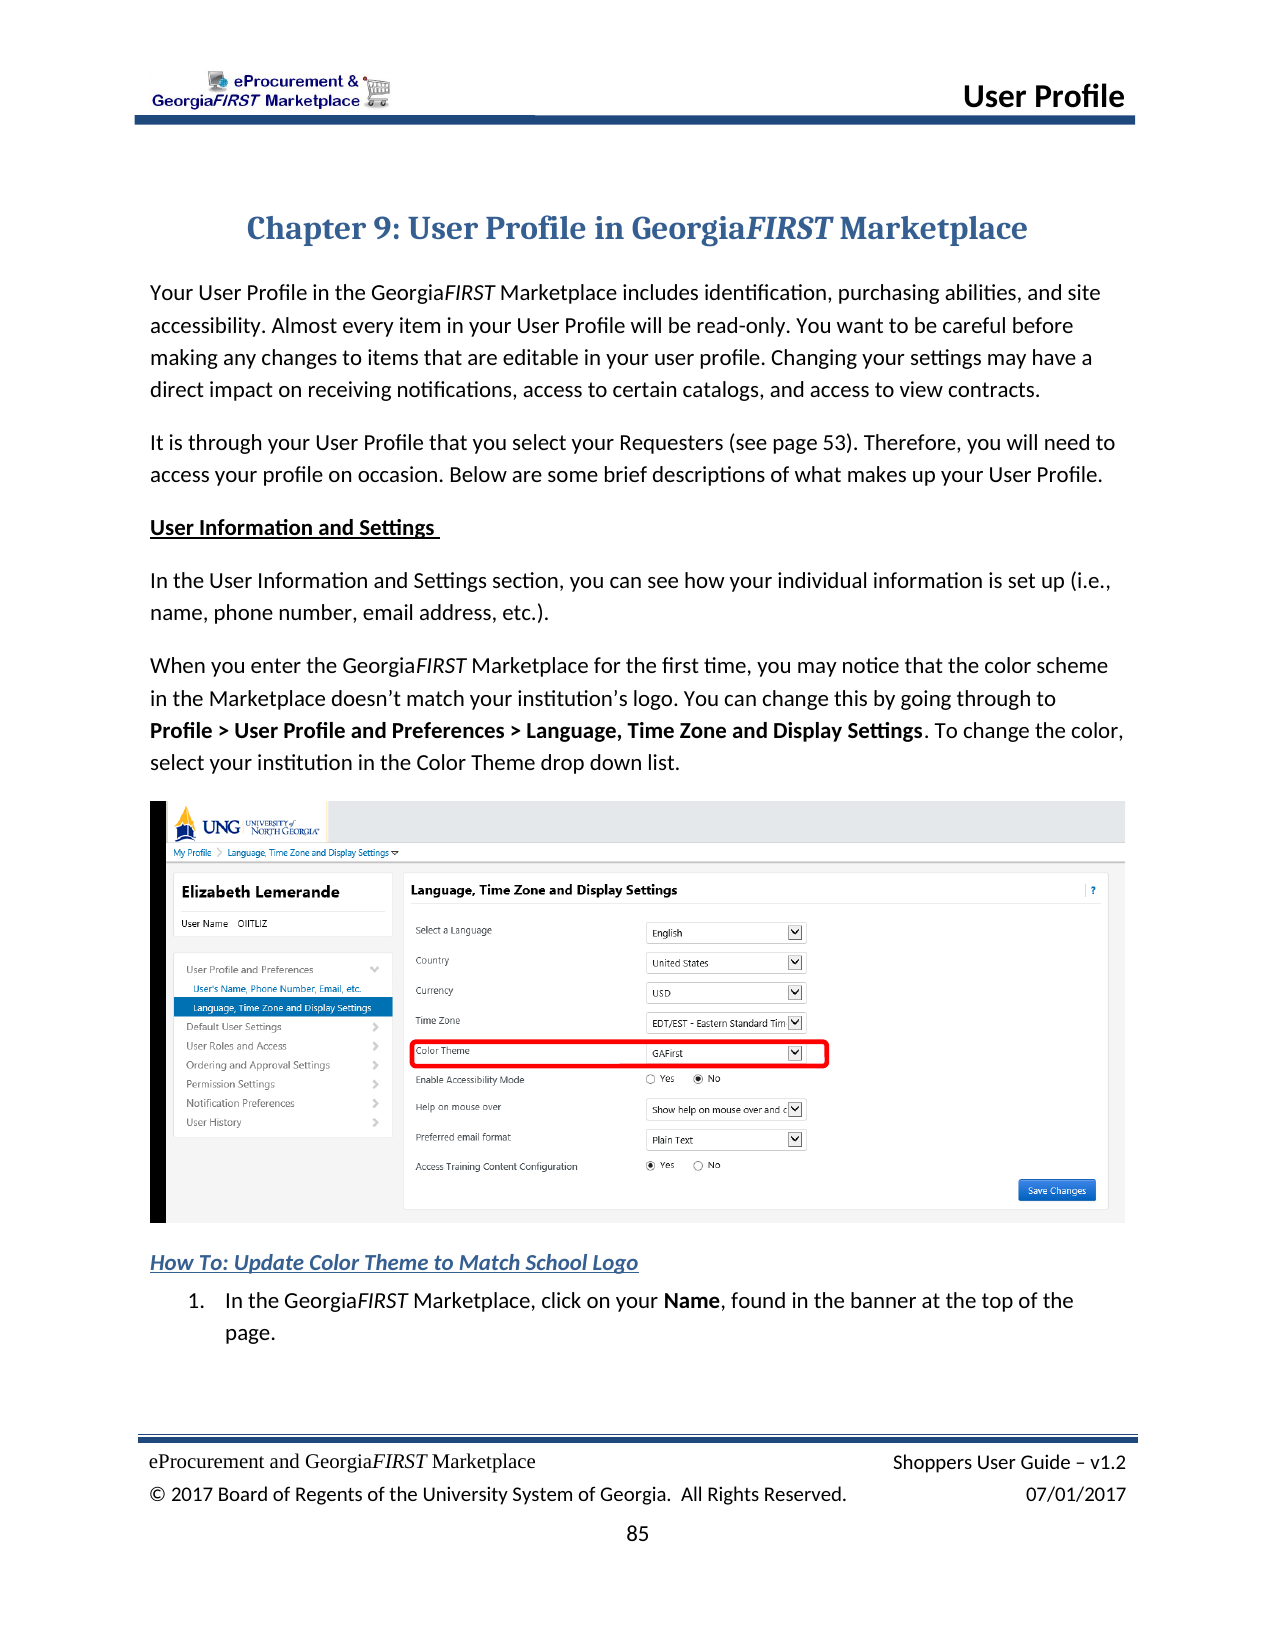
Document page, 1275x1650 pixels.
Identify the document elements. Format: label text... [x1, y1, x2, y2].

text When you enter the GeorgiaFIRST Marketplace for the first time, you may notice that the color scheme in the Marketplace doesn’t match your institution’s logo. You can change this by going through to Profile > User Profile and Preferences > Language, Time Zone and Display Settings. To change the color, select your institution in the Color Theme drop down list. [150, 652, 1125, 776]
text Your User Profile in the GeorgiaFIRST Marketplace includes identification, purchasing abilities, and site accessibility. Almost every item in your User Profile will be read-only. You want to be careful before making any changes to items that are editable in your user profile. Changing your settings may have a direct impact on receiving notifications, access to certain catalogs, and access to view contracts. [150, 278, 1125, 403]
subtitle User Information and Settings [150, 513, 1125, 541]
text How To: Update Color Theme to Match School Logo [150, 1248, 1125, 1276]
text In the User Information and Settings section, you can see how your individual information is set up (i.e., name, phone number, email address, etc.). [150, 566, 1125, 627]
list In the GeorgiaFIRST Marketplace, click on your Name, found in the banner at the top of the page. [187, 1286, 1125, 1346]
picture [150, 801, 1125, 1223]
text It is through your User Profile that you select your Requesters (see page 53). Therefore, you will need to access your profile on occasion. Below are some brief descriptions of what makes up your User Profile. [150, 428, 1125, 488]
picture [147, 67, 398, 112]
subtitle Chapter 9: User Profile in GeorgiaFIRST Marketplace [150, 209, 1125, 248]
